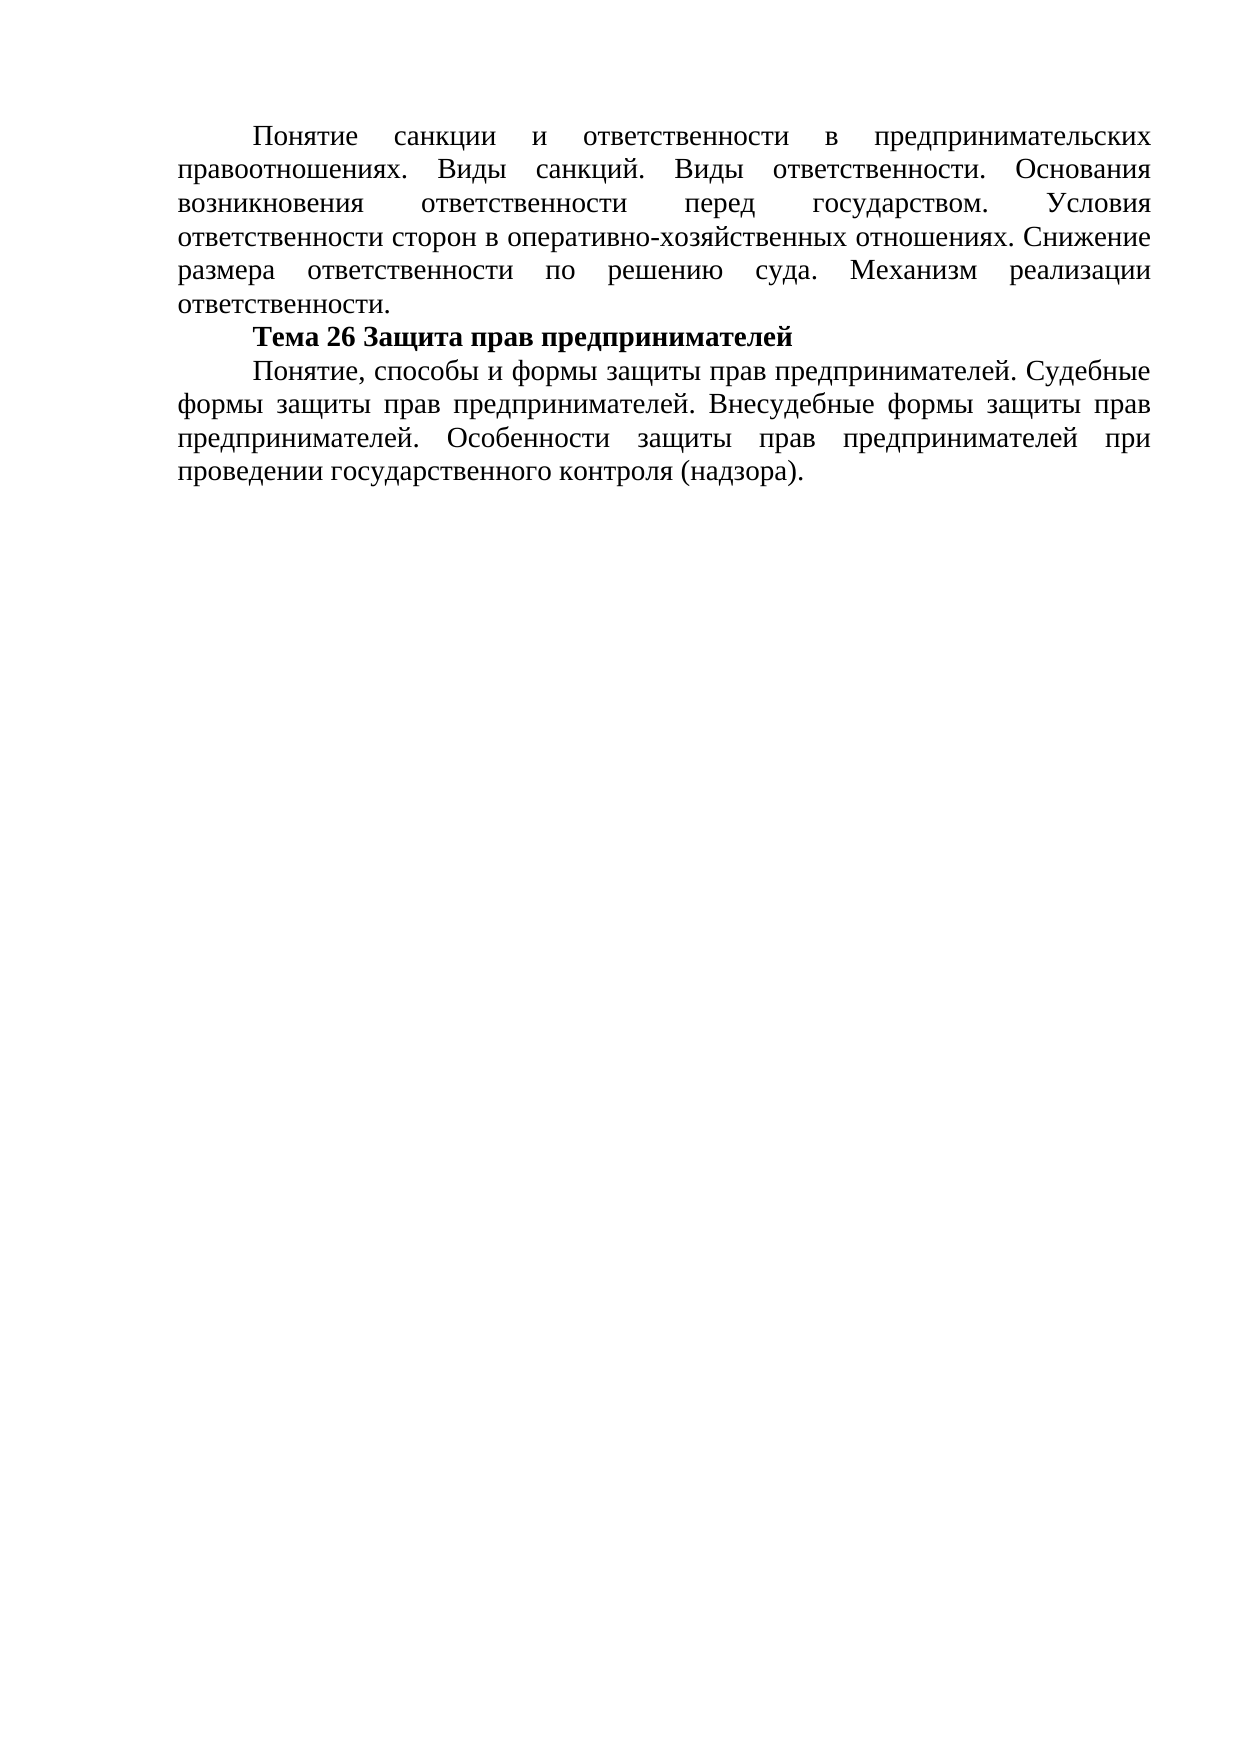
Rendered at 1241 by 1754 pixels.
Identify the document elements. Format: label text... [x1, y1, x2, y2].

text Понятие санкции и ответственности в предпринимательских правоотношениях. Виды санкций. Виды ответственности. Основания возникновения ответственности перед государством. Условия ответственности сторон в оперативно-хозяйственных отношениях. Снижение размера ответственности по решению суда. Механизм реализации ответственности. [177, 118, 1152, 319]
text Понятие, способы и формы защиты прав предпринимателей. Судебные формы защиты прав предпринимателей. Внесудебные формы защиты прав предпринимателей. Особенности защиты прав предпринимателей при проведении государственного контроля (надзора). [177, 353, 1152, 487]
text Тема 26 Защита прав предпринимателей [177, 319, 1152, 353]
